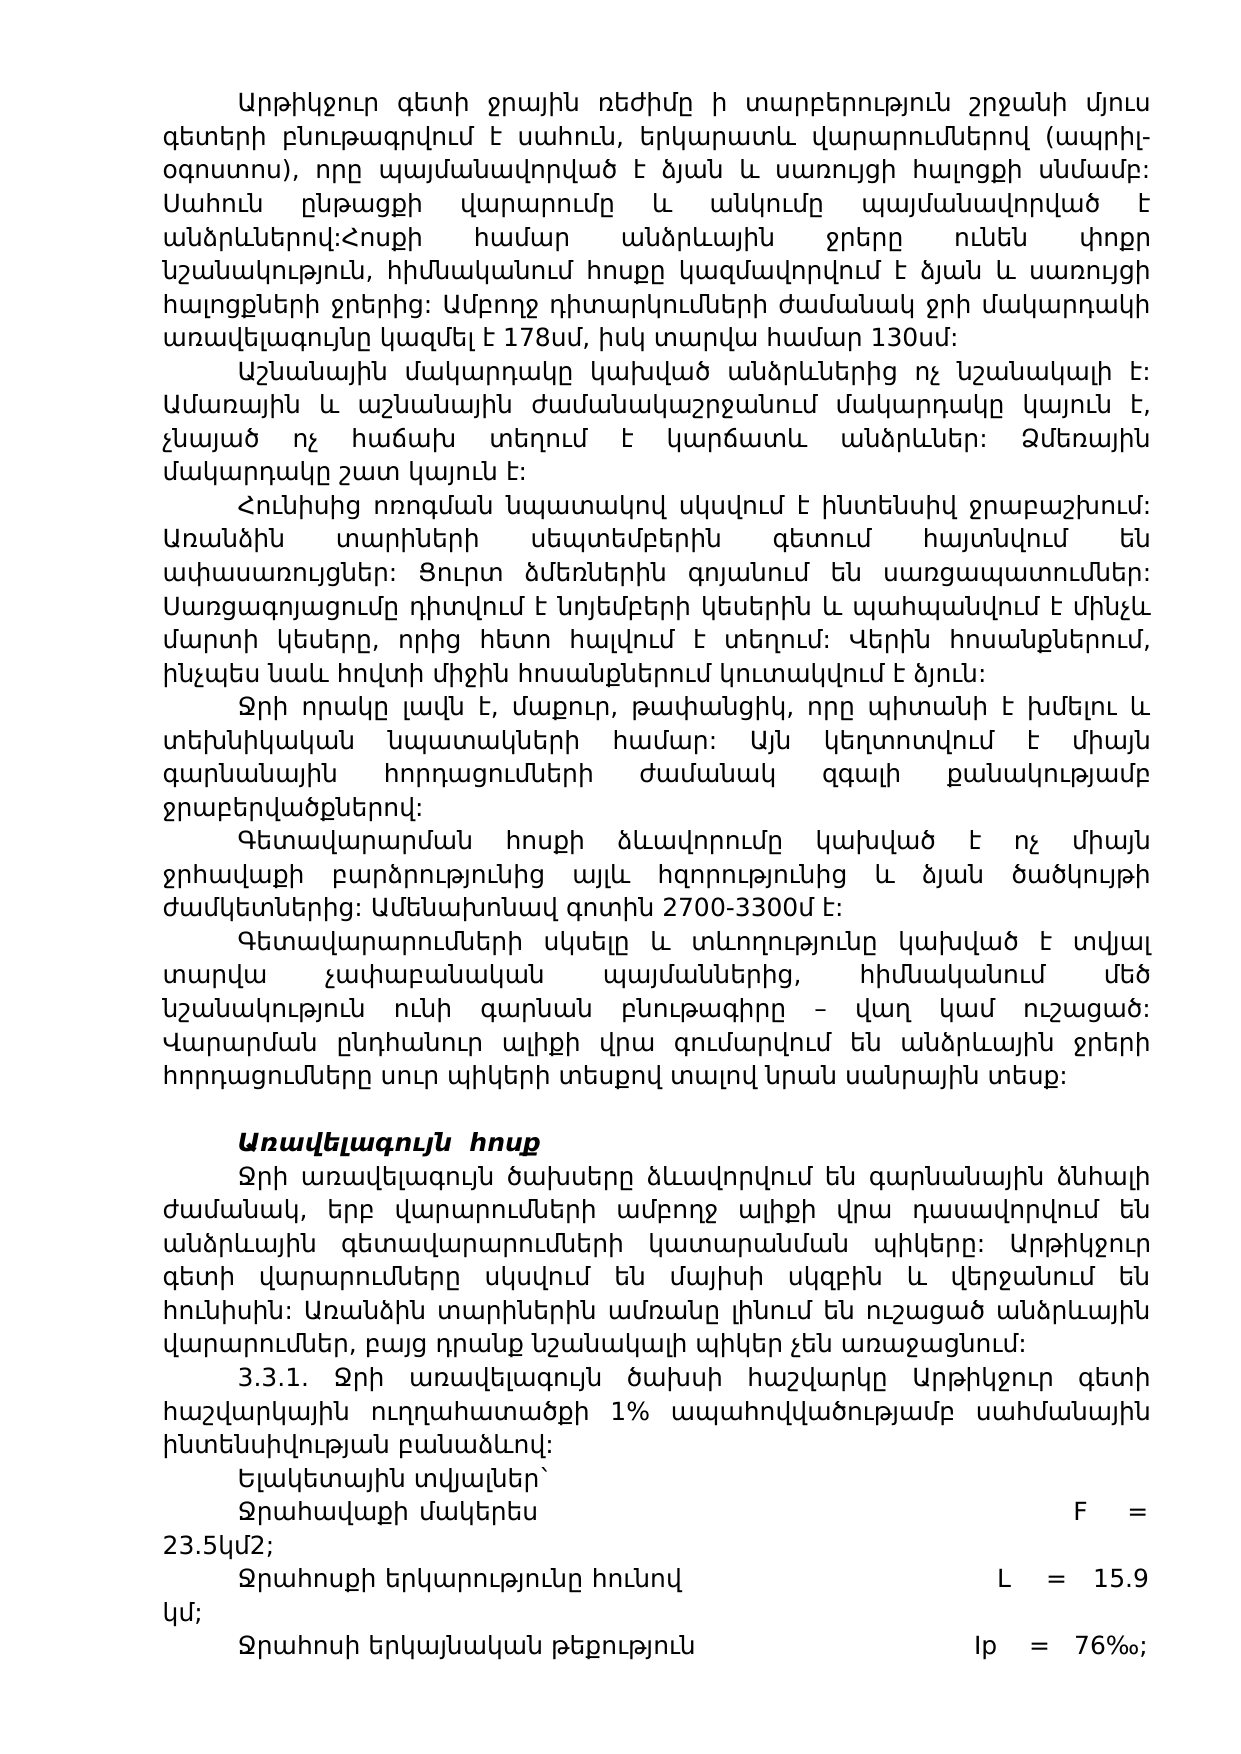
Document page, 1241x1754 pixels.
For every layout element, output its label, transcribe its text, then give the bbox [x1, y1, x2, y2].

text Առավելագույն հոսք [162, 1128, 1152, 1158]
text Ջրահոսքի երկարությունը հունով L = 15.9 կմ; [162, 1564, 1152, 1627]
text Ջրահոսի երկայնական թեքություն Iр = 76‰; [162, 1632, 1152, 1661]
text 3.3.1. Ջրի առավելագույն ծախսի հաշվարկը Արթիկջուր գետի հաշվարկային ուղղահատածքի 1% ապահովվածությամբ սահմանային ինտենսիվության բանաձևով: [162, 1363, 1152, 1459]
text Գետավարարման հոսքի ձևավորումը կախված է ոչ միայն ջրհավաքի բարձրությունից այլև հզորությունից և ձյան ծածկույթի ժամկետներից: Ամենախոնավ գոտին 2700-3300մ է: [162, 827, 1152, 923]
text Հունիսից ոռոգման նպատակով սկսվում է ինտենսիվ ջրաբաշխում: Առանձին տարիների սեպտեմբերին գետում հայտնվում են ափասառույցներ: Ցուրտ ձմեռներին գոյանում են սառցապատումներ: Սառցագոյացումը դիտվում է նոյեմբերի կեսերին և պահպանվում է մինչև մարտի կեսերը, որից հետո հալվում է տեղում: Վերին հոսանքներում, ինչպես նաև հովտի միջին հոսանքներում կուտակվում է ձյուն: [162, 491, 1152, 688]
text Աշնանային մակարդակը կախված անձրևներից ոչ նշանակալի է: Ամառային և աշնանային ժամանակաշրջանում մակարդակը կայուն է, չնայած ոչ հաճախ տեղում է կարճատև անձրևներ: Ձմեռային մակարդակը շատ կայուն է: [162, 357, 1152, 487]
text Ելակետային տվյալներ` [162, 1464, 1152, 1493]
text Ջրի առավելագույն ծախսերը ձևավորվում են գարնանային ձնհալի ժամանակ, երբ վարարումների ամբողջ ալիքի վրա դասավորվում են անձրևային գետավարարումների կատարանման պիկերը: Արթիկջուր գետի վարարումները սկսվում են մայիսի սկզբին և վերջանում են հունիսին: Առանձին տարիներին ամռանը լինում են ուշացած անձրևային վարարումներ, բայց դրանք նշանակալի պիկեր չեն առաջացնում: [162, 1162, 1152, 1359]
text Գետավարարումների սկսելը և տևողությունը կախված է տվյալ տարվա չափաբանական պայմաններից, հիմնականում մեծ նշանակություն ունի գարնան բնութագիրը – վաղ կամ ուշացած: Վարարման ընդհանուր ալիքի վրա գումարվում են անձրևային ջրերի հորդացումները սուր պիկերի տեսքով տալով նրան սանրային տեսք: [162, 927, 1152, 1091]
text Արթիկջուր գետի ջրային ռեժիմը ի տարբերություն շրջանի մյուս գետերի բնութագրվում է սահուն, երկարատև վարարումներով (ապրիլ-օգոստոս), որը պայմանավորված է ձյան և սառույցի հալոցքի սնմամբ: Սահուն ընթացքի վարարումը և անկումը պայմանավորված է անձրևներով:Հոսքի համար անձրևային ջրերը ունեն փոքր նշանակություն, հիմնականում հոսքը կազմավորվում է ձյան և սառույցի հալոցքների ջրերից: Ամբողջ դիտարկումների ժամանակ ջրի մակարդակի առավելագույնը կազմել է 178սմ, իսկ տարվա համար 130սմ: [162, 89, 1152, 353]
text Ջրահավաքի մակերես F = 23.5կմ2; [162, 1497, 1152, 1560]
text Ջրի որակը լավն է, մաքուր, թափանցիկ, որը պիտանի է խմելու և տեխնիկական նպատակների համար: Այն կեղտոտվում է միայն գարնանային հորդացումների ժամանակ զգալի քանակությամբ ջրաբերվածքներով: [162, 692, 1152, 822]
